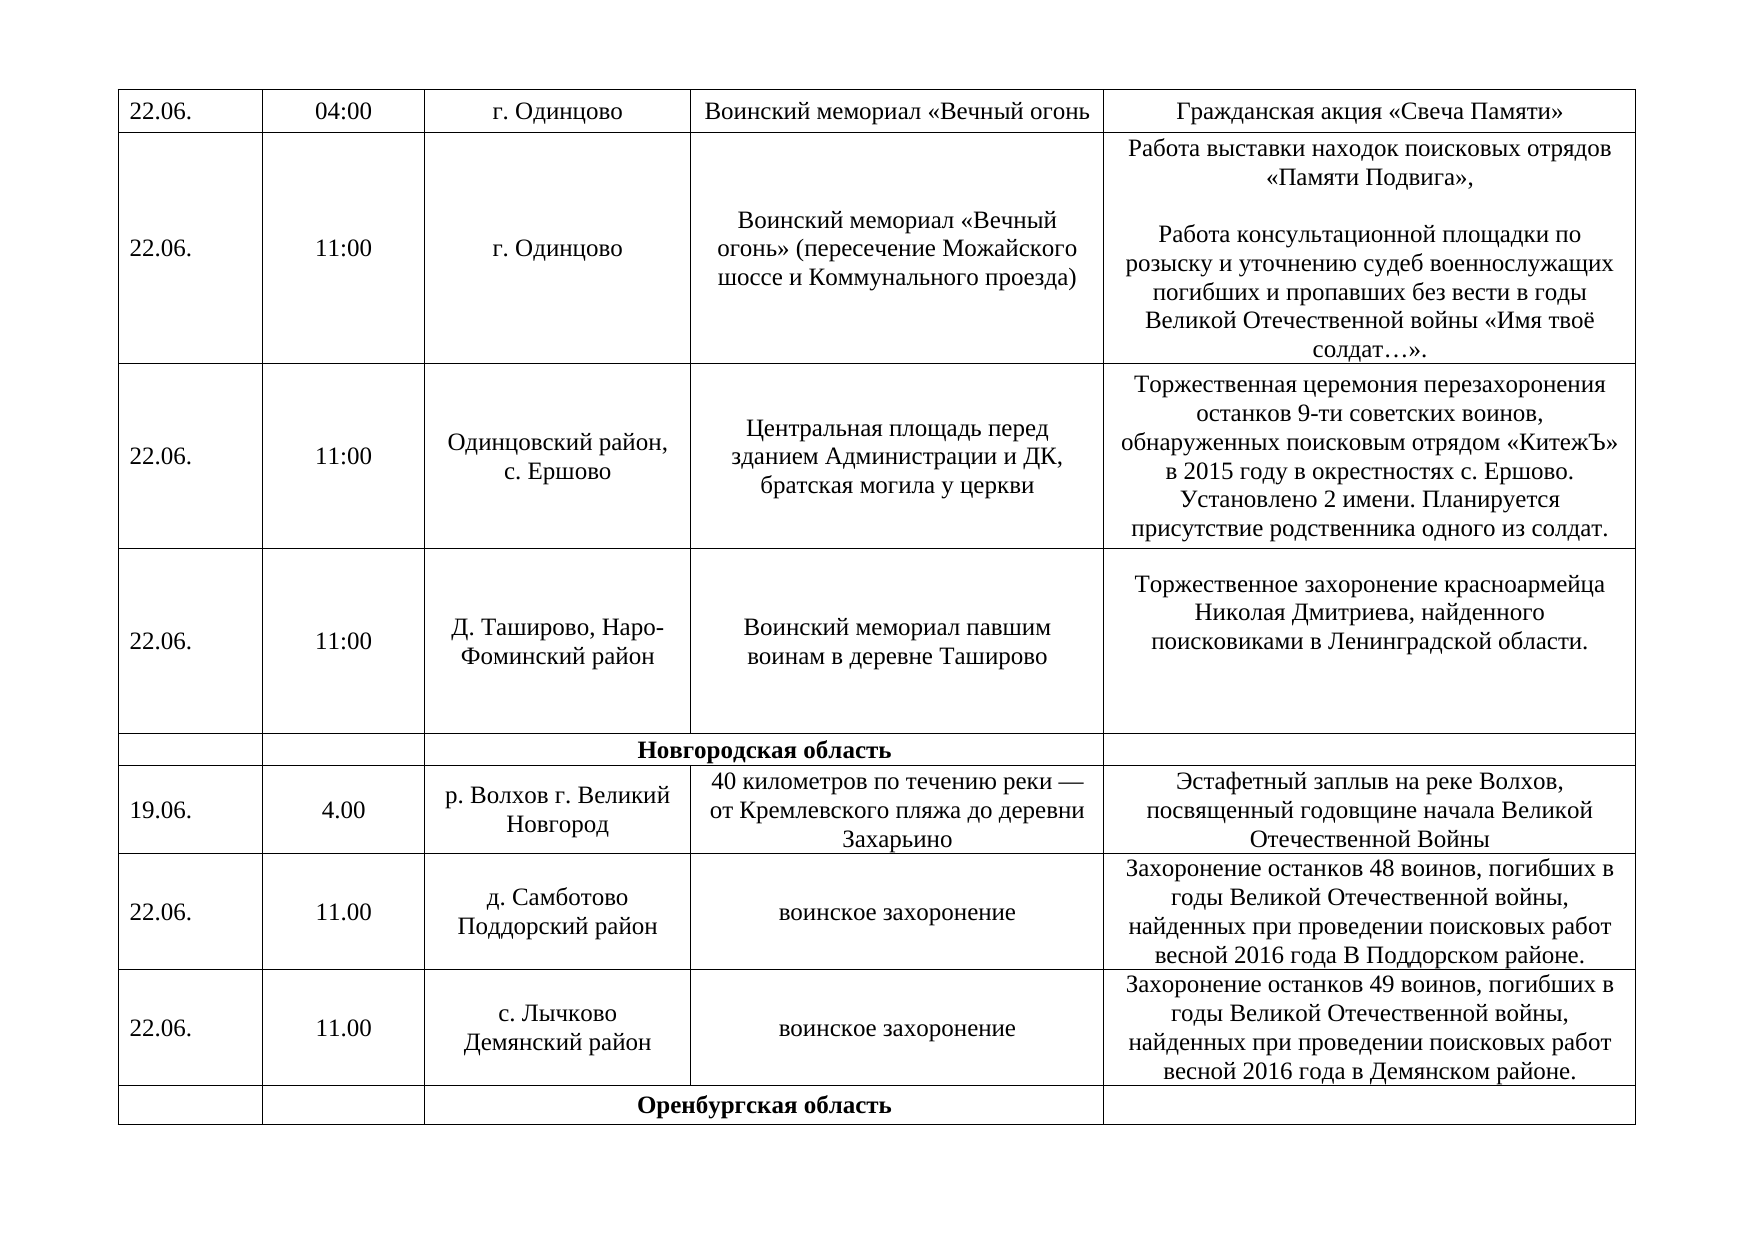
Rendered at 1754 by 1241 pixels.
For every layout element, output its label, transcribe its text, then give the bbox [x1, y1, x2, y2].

table_cell 4.00 [263, 766, 424, 852]
table_cell воинское захоронение [691, 854, 1103, 968]
table_cell 04:00 [263, 90, 424, 132]
table_cell 19.06. [119, 766, 262, 852]
table_cell Воинский мемориал «Вечный огонь [691, 90, 1103, 132]
table_cell 22.06. [119, 364, 262, 548]
table_cell [263, 1086, 424, 1124]
table_cell Захоронение останков 48 воинов, погибших в годы Великой Отечественной войны, найденных при проведении поисковых работ весной 2016 года В Поддорском районе. [1104, 854, 1635, 968]
table_cell 22.06. [119, 854, 262, 968]
table_cell 11:00 [263, 364, 424, 548]
table_cell г. Одинцово [425, 133, 690, 363]
table_cell Оренбургская область [425, 1086, 1103, 1124]
table_cell р. Волхов г. Великий Новгород [425, 766, 690, 852]
table_cell Центральная площадь перед зданием Администрации и ДК, братская могила у церкви [691, 364, 1103, 548]
table_cell 22.06. [119, 90, 262, 132]
table_cell Торжественное захоронение красноармейца Николая Дмитриева, найденного поисковиками в Ленинградской области. [1104, 549, 1635, 733]
table_cell Новгородская область [425, 734, 1103, 765]
table_cell [1104, 1086, 1635, 1124]
table_cell д. Самботово Поддорский район [425, 854, 690, 968]
table_cell [1104, 734, 1635, 765]
table_cell [263, 734, 424, 765]
table_cell [119, 1086, 262, 1124]
table_cell 22.06. [119, 133, 262, 363]
table_cell Эстафетный заплыв на реке Волхов, посвященный годовщине начала Великой Отечественной Войны [1104, 766, 1635, 852]
table_cell Захоронение останков 49 воинов, погибших в годы Великой Отечественной войны, найденных при проведении поисковых работ весной 2016 года в Демянском районе. [1104, 970, 1635, 1084]
table_cell Д. Таширово, Наро-Фоминский район [425, 549, 690, 733]
table_cell 22.06. [119, 970, 262, 1084]
table_cell Работа выставки находок поисковых отрядов «Памяти Подвига», Работа консультационной площадки по розыску и уточнению судеб военнослужащих погибших и пропавших без вести в годы Великой Отечественной войны «Имя твоё солдат…». [1104, 133, 1635, 363]
table_cell воинское захоронение [691, 970, 1103, 1084]
table_cell 40 километров по течению реки — от Кремлевского пляжа до деревни Захарьино [691, 766, 1103, 852]
table_cell Одинцовский район, с. Ершово [425, 364, 690, 548]
table_cell с. Лычково Демянский район [425, 970, 690, 1084]
table_cell Воинский мемориал «Вечный огонь» (пересечение Можайского шоссе и Коммунального проезда) [691, 133, 1103, 363]
table_cell 11.00 [263, 854, 424, 968]
table_cell 22.06. [119, 549, 262, 733]
table_cell [119, 734, 262, 765]
table_cell 11:00 [263, 549, 424, 733]
table_cell 11:00 [263, 133, 424, 363]
table_cell Гражданская акция «Свеча Памяти» [1104, 90, 1635, 132]
table_cell 11.00 [263, 970, 424, 1084]
table_cell Воинский мемориал павшим воинам в деревне Таширово [691, 549, 1103, 733]
table_cell Торжественная церемония перезахоронения останков 9-ти советских воинов, обнаруженных поисковым отрядом «КитежЪ» в 2015 году в окрестностях с. Ершово. Установлено 2 имени. Планируется присутствие родственника одного из солдат. [1104, 364, 1635, 548]
table_cell г. Одинцово [425, 90, 690, 132]
